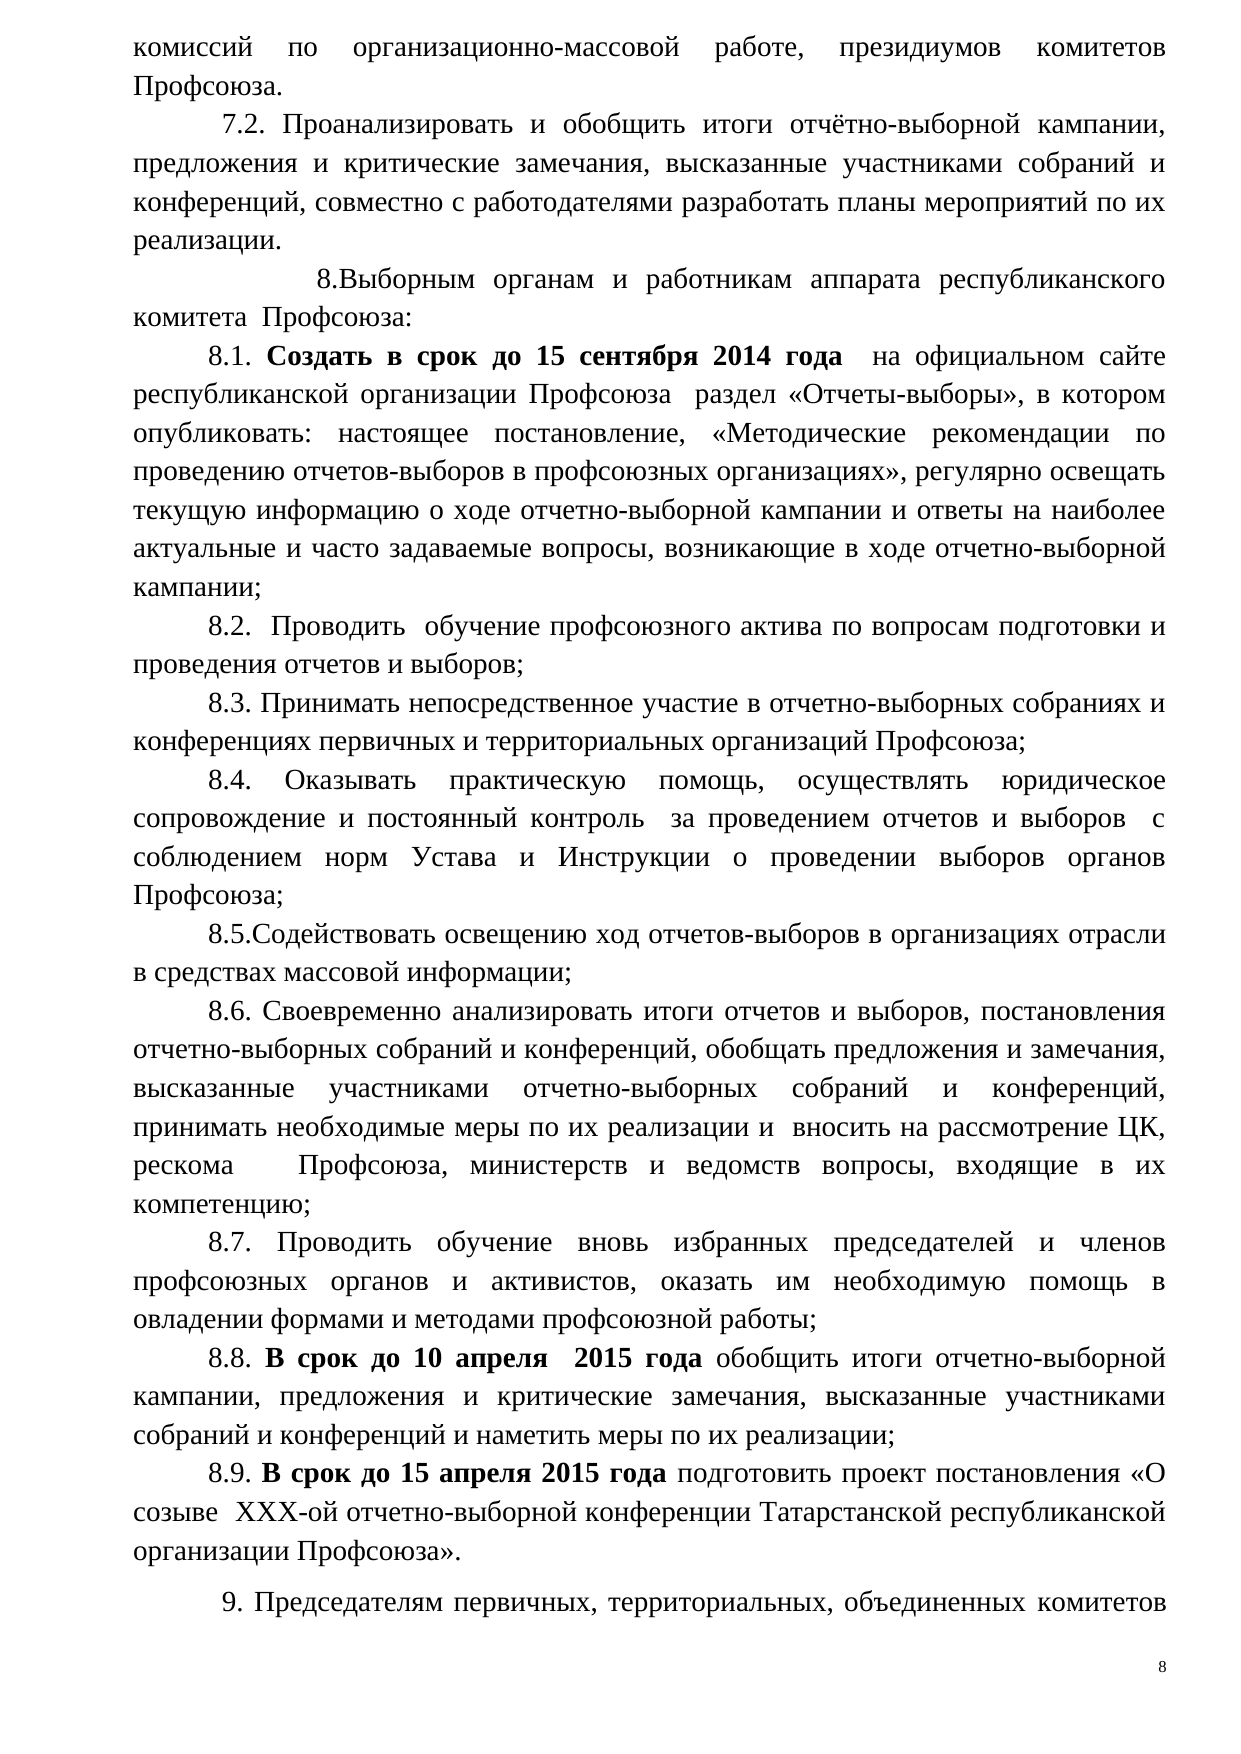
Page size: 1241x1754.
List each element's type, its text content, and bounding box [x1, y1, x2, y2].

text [133, 1584, 1167, 1617]
text 8.4. Оказывать практическую помощь, осуществлять юридическое сопровождение и постоянный контроль за проведением отчетов и выборов с соблюдением норм Устава и Инструкции о проведении выборов органов Профсоюза; [133, 762, 1167, 911]
text 8.2. Проводить обучение профсоюзного актива по вопросам подготовки и проведения отчетов и выборов; [133, 608, 1167, 680]
text 8.7. Проводить обучение вновь избранных председателей и членов профсоюзных органов и активистов, оказать им необходимую помощь в овладении формами и методами профсоюзной работы; [133, 1224, 1167, 1335]
text 8.9. В срок до 15 апреля 2015 года подготовить проект постановления «О созыве XXX-ой отчетно-выборной конференции Татарстанской республиканской организации Профсоюза». [133, 1456, 1167, 1566]
text 7.2. Проанализировать и обобщить итоги отчётно-выборной кампании, предложения и критические замечания, высказанные участниками собраний и конференций, совместно с работодателями разработать планы мероприятий по их реализации. [133, 107, 1167, 256]
text 8.3. Принимать непосредственное участие в отчетно-выборных собраниях и конференциях первичных и территориальных организаций Профсоюза; [133, 685, 1167, 757]
text 8.1. Создать в срок до 15 сентября 2014 года на официальном сайте республиканской организации Профсоюза раздел «Отчеты-выборы», в котором опубликовать: настоящее постановление, «Методические рекомендации по проведению отчетов-выборов в профсоюзных организациях», регулярно освещать текущую информацию о ходе отчетно-выборной кампании и ответы на наиболее актуальные и часто задаваемые вопросы, возникающие в ходе отчетно-выборной кампании; [133, 338, 1167, 603]
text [133, 29, 1167, 102]
text 8.8. В срок до 10 апреля 2015 года обобщить итоги отчетно-выборной кампании, предложения и критические замечания, высказанные участниками собраний и конференций и наметить меры по их реализации; [133, 1340, 1167, 1451]
text 8.6. Своевременно анализировать итоги отчетов и выборов, постановления отчетно-выборных собраний и конференций, обобщать предложения и замечания, высказанные участниками отчетно-выборных собраний и конференций, принимать необходимые меры по их реализации и вносить на рассмотрение ЦК, рескома Профсоюза, министерств и ведомств вопросы, входящие в их компетенцию; [133, 993, 1167, 1219]
text 8.Выборным органам и работникам аппарата республиканского комитета Профсоюза: [133, 261, 1167, 333]
text 8.5.Содействовать освещению ход отчетов-выборов в организациях отрасли в средствах массовой информации; [133, 916, 1167, 988]
